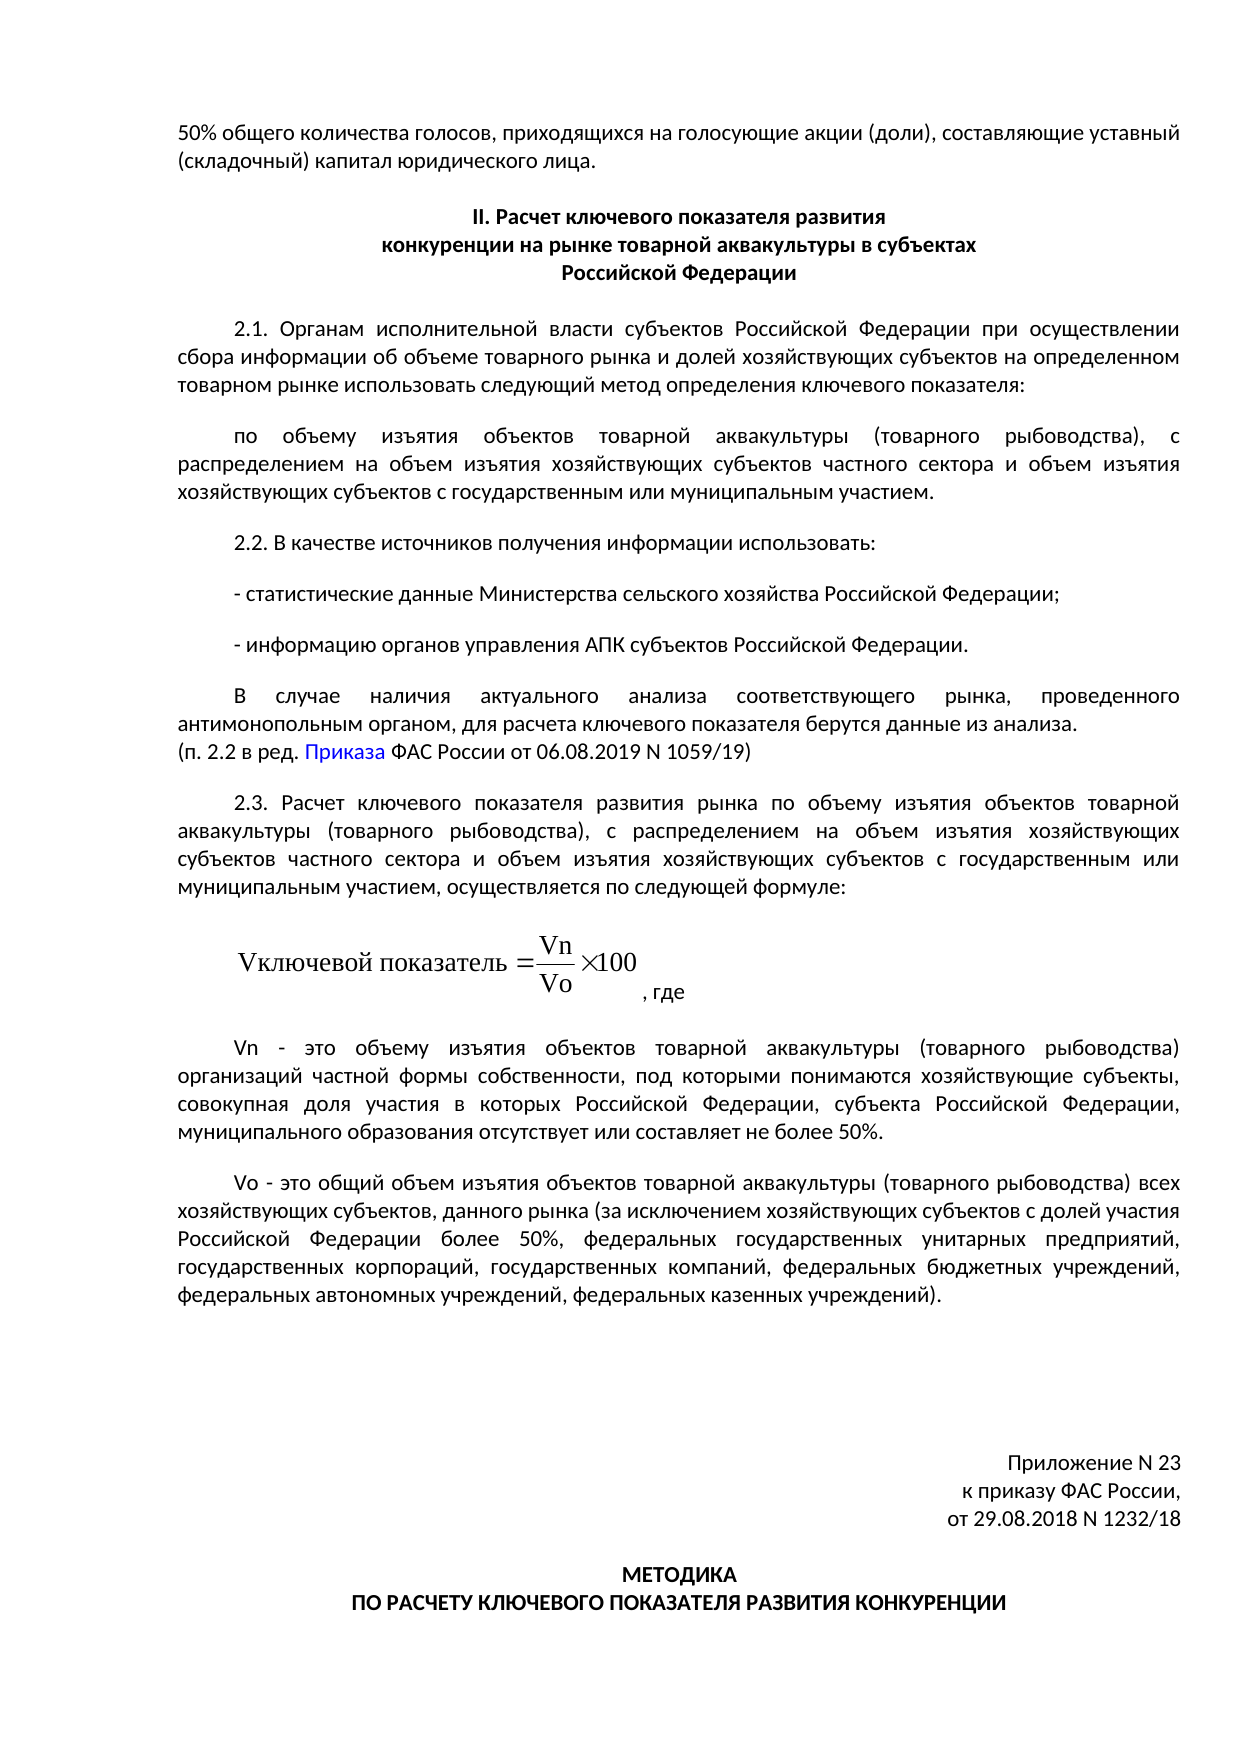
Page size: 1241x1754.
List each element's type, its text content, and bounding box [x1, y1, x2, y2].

text , где [177, 928, 1181, 1005]
text к приказу ФАС России, [177, 1476, 1181, 1504]
text Vn - это объему изъятия объектов товарной аквакультуры (товарного рыбоводства) организаций частной формы собственности, под которыми понимаются хозяйствующие субъекты, совокупная доля участия в которых Российской Федерации, субъекта Российской Федерации, муниципального образования отсутствует или составляет не более 50%. [177, 1033, 1181, 1145]
text 2.2. В качестве источников получения информации использовать: [177, 528, 1181, 556]
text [177, 118, 1181, 174]
text от 29.08.2018 N 1232/18 [177, 1504, 1181, 1532]
text - информацию органов управления АПК субъектов Российской Федерации. [177, 630, 1181, 658]
text Приложение N 23 [177, 1448, 1181, 1476]
title МЕТОДИКА [177, 1560, 1181, 1588]
title ПО РАСЧЕТУ КЛЮЧЕВОГО ПОКАЗАТЕЛЯ РАЗВИТИЯ КОНКУРЕНЦИИ [177, 1588, 1181, 1616]
text Vo - это общий объем изъятия объектов товарной аквакультуры (товарного рыбоводства) всех хозяйствующих субъектов, данного рынка (за исключением хозяйствующих субъектов с долей участия Российской Федерации более 50%, федеральных государственных унитарных предприятий, государственных корпораций, государственных компаний, федеральных бюджетных учреждений, федеральных автономных учреждений, федеральных казенных учреждений). [177, 1168, 1181, 1308]
text (п. 2.2 в ред. Приказа ФАС России от 06.08.2019 N 1059/19) [177, 737, 1181, 765]
text 2.1. Органам исполнительной власти субъектов Российской Федерации при осуществлении сбора информации об объеме товарного рынка и долей хозяйствующих субъектов на определенном товарном рынке использовать следующий метод определения ключевого показателя: [177, 314, 1181, 398]
text по объему изъятия объектов товарной аквакультуры (товарного рыбоводства), с распределением на объем изъятия хозяйствующих субъектов частного сектора и объем изъятия хозяйствующих субъектов с государственным или муниципальным участием. [177, 421, 1181, 505]
text В случае наличия актуального анализа соответствующего рынка, проведенного антимонопольным органом, для расчета ключевого показателя берутся данные из анализа. [177, 681, 1181, 737]
title конкуренции на рынке товарной аквакультуры в субъектах [177, 230, 1181, 258]
title Российской Федерации [177, 258, 1181, 286]
text - статистические данные Министерства сельского хозяйства Российской Федерации; [177, 579, 1181, 607]
text 2.3. Расчет ключевого показателя развития рынка по объему изъятия объектов товарной аквакультуры (товарного рыбоводства), с распределением на объем изъятия хозяйствующих субъектов частного сектора и объем изъятия хозяйствующих субъектов с государственным или муниципальным участием, осуществляется по следующей формуле: [177, 788, 1181, 900]
title II. Расчет ключевого показателя развития [177, 202, 1181, 230]
